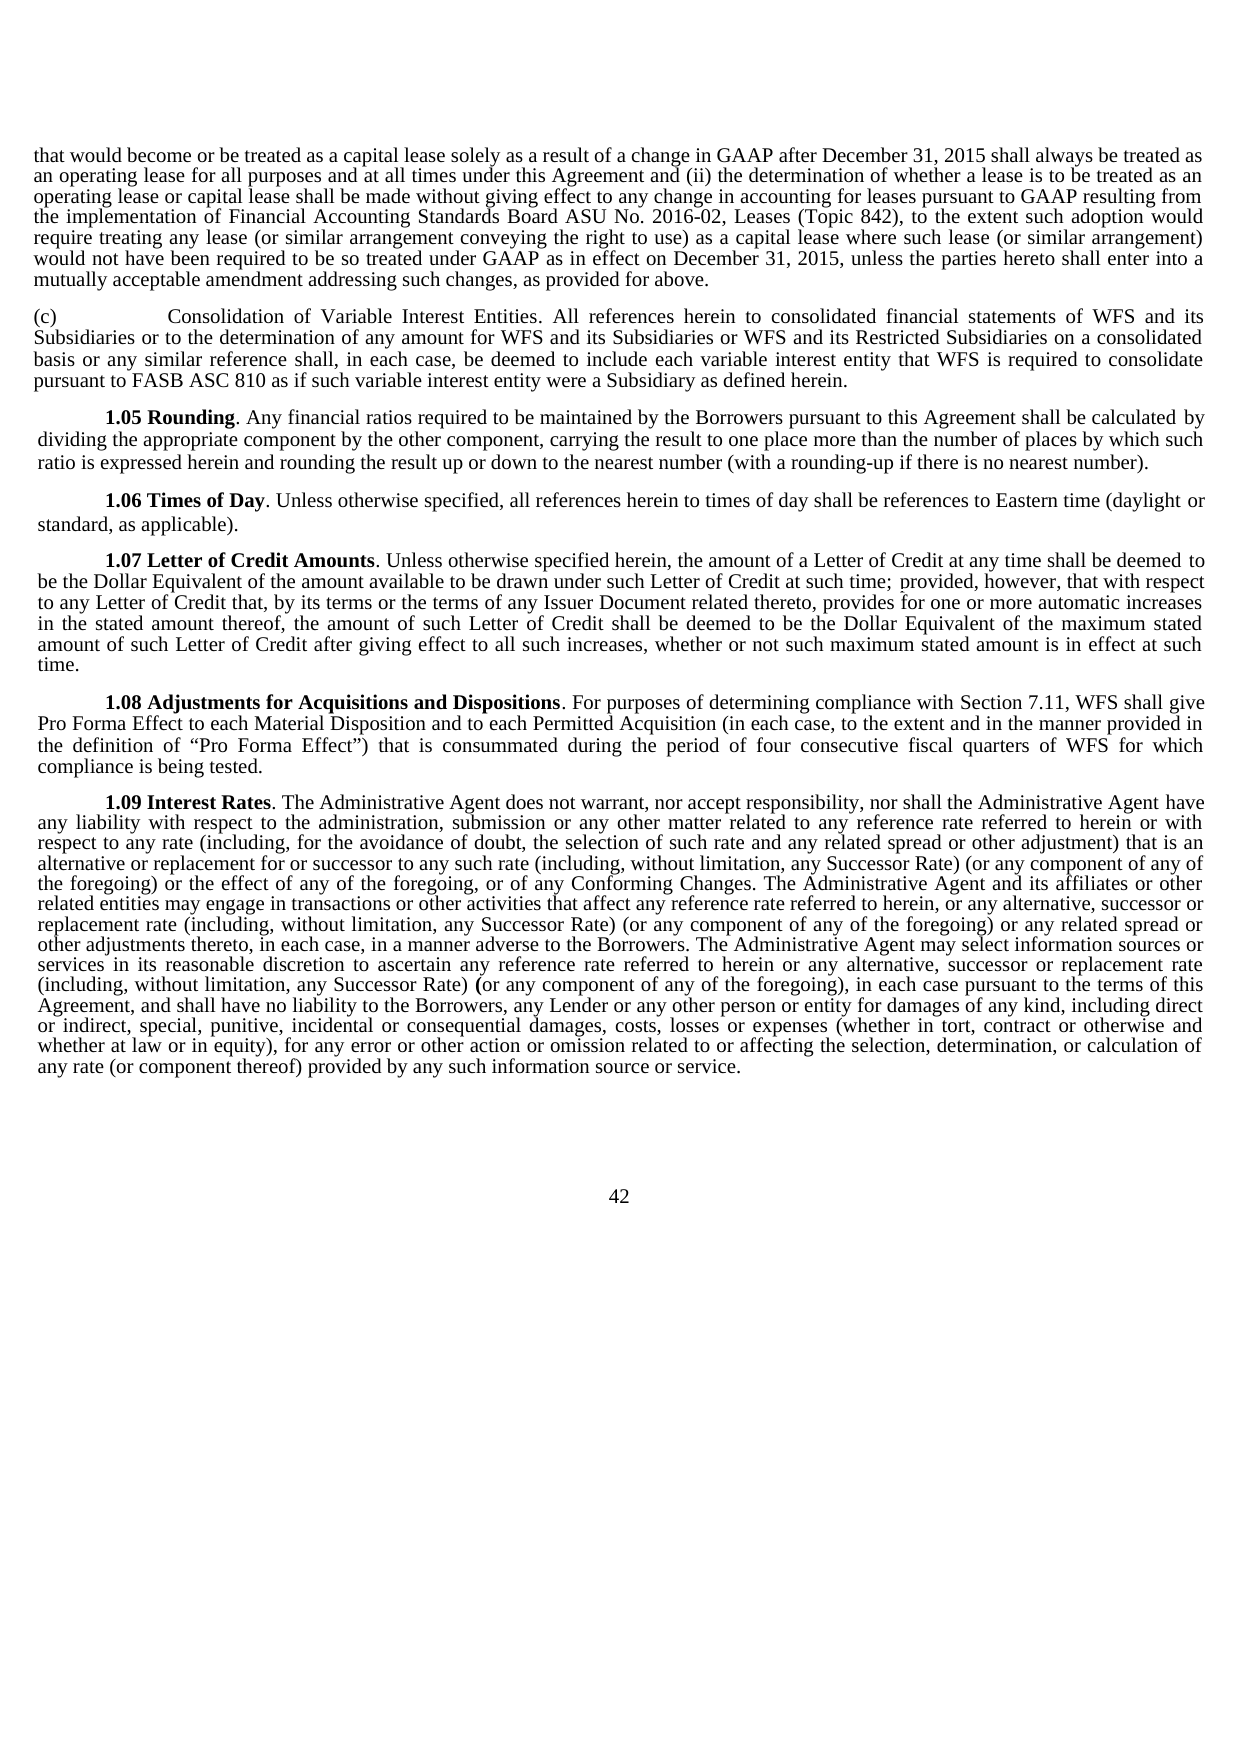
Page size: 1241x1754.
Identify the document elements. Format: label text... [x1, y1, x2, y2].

text 42 [33, 1184, 1205, 1208]
text 1.06 Times of Day. Unless otherwise specified, all references herein to times of day shall be references to Eastern time (daylight or standard, as applicable). [37, 489, 1205, 536]
text 1.09 Interest Rates. The Administrative Agent does not warrant, nor accept responsibility, nor shall the Administrative Agent have any liability with respect to the administration, submission or any other matter related to any reference rate referred to herein or with respect to any rate (including, for the avoidance of doubt, the selection of such rate and any related spread or other adjustment) that is an alternative or replacement for or successor to any such rate (including, without limitation, any Successor Rate) (or any component of any of the foregoing) or the effect of any of the foregoing, or of any Conforming Changes. The Administrative Agent and its affiliates or other related entities may engage in transactions or other activities that affect any reference rate referred to herein, or any alternative, successor or replacement rate (including, without limitation, any Successor Rate) (or any component of any of the foregoing) or any related spread or other adjustments thereto, in each case, in a manner adverse to the Borrowers. The Administrative Agent may select information sources or services in its reasonable discretion to ascertain any reference rate referred to herein or any alternative, successor or replacement rate (including, without limitation, any Successor Rate) (or any component of any of the foregoing), in each case pursuant to the terms of this Agreement, and shall have no liability to the Borrowers, any Lender or any other person or entity for damages of any kind, including direct or indirect, special, punitive, incidental or consequential damages, costs, losses or expenses (whether in tort, contract or otherwise and whether at law or in equity), for any error or other action or omission related to or affecting the selection, determination, or calculation of any rate (or component thereof) provided by any such information source or service. [37, 793, 1205, 1078]
text 1.08 Adjustments for Acquisitions and Dispositions. For purposes of determining compliance with Section 7.11, WFS shall give Pro Forma Effect to each Material Disposition and to each Permitted Acquisition (in each case, to the extent and in the manner provided in the definition of “Pro Forma Effect”) that is consummated during the period of four consecutive fiscal quarters of WFS for which compliance is being tested. [37, 692, 1205, 778]
text 1.05 Rounding. Any financial ratios required to be maintained by the Borrowers pursuant to this Agreement shall be calculated by dividing the appropriate component by the other component, carrying the result to one place more than the number of places by which such ratio is expressed herein and rounding the result up or down to the nearest number (with a rounding-up if there is no nearest number). [37, 407, 1205, 474]
text that would become or be treated as a capital lease solely as a result of a change in GAAP after December 31, 2015 shall always be treated as an operating lease for all purposes and at all times under this Agreement and (ii) the determination of whether a lease is to be treated as an operating lease or capital lease shall be made without giving effect to any change in accounting for leases pursuant to GAAP resulting from the implementation of Financial Accounting Standards Board ASU No. 2016-02, Leases (Topic 842), to the extent such adoption would require treating any lease (or similar arrangement conveying the right to use) as a capital lease where such lease (or similar arrangement) would not have been required to be so treated under GAAP as in effect on December 31, 2015, unless the parties hereto shall enter into a mutually acceptable amendment addressing such changes, as provided for above. [33, 146, 1205, 291]
list Consolidation of Variable Interest Entities. All references herein to consolidated financial statements of WFS and its Subsidiaries or to the determination of any amount for WFS and its Subsidiaries or WFS and its Restricted Subsidiaries on a consolidated basis or any similar reference shall, in each case, be deemed to include each variable interest entity that WFS is required to consolidate pursuant to FASB ASC 810 as if such variable interest entity were a Subsidiary as defined herein. [33, 306, 1205, 392]
text 1.07 Letter of Credit Amounts. Unless otherwise specified herein, the amount of a Letter of Credit at any time shall be deemed to be the Dollar Equivalent of the amount available to be drawn under such Letter of Credit at such time; provided, however, that with respect to any Letter of Credit that, by its terms or the terms of any Issuer Document related thereto, provides for one or more automatic increases in the stated amount thereof, the amount of such Letter of Credit shall be deemed to be the Dollar Equivalent of the maximum stated amount of such Letter of Credit after giving effect to all such increases, whether or not such maximum stated amount is in effect at such time. [37, 551, 1205, 676]
